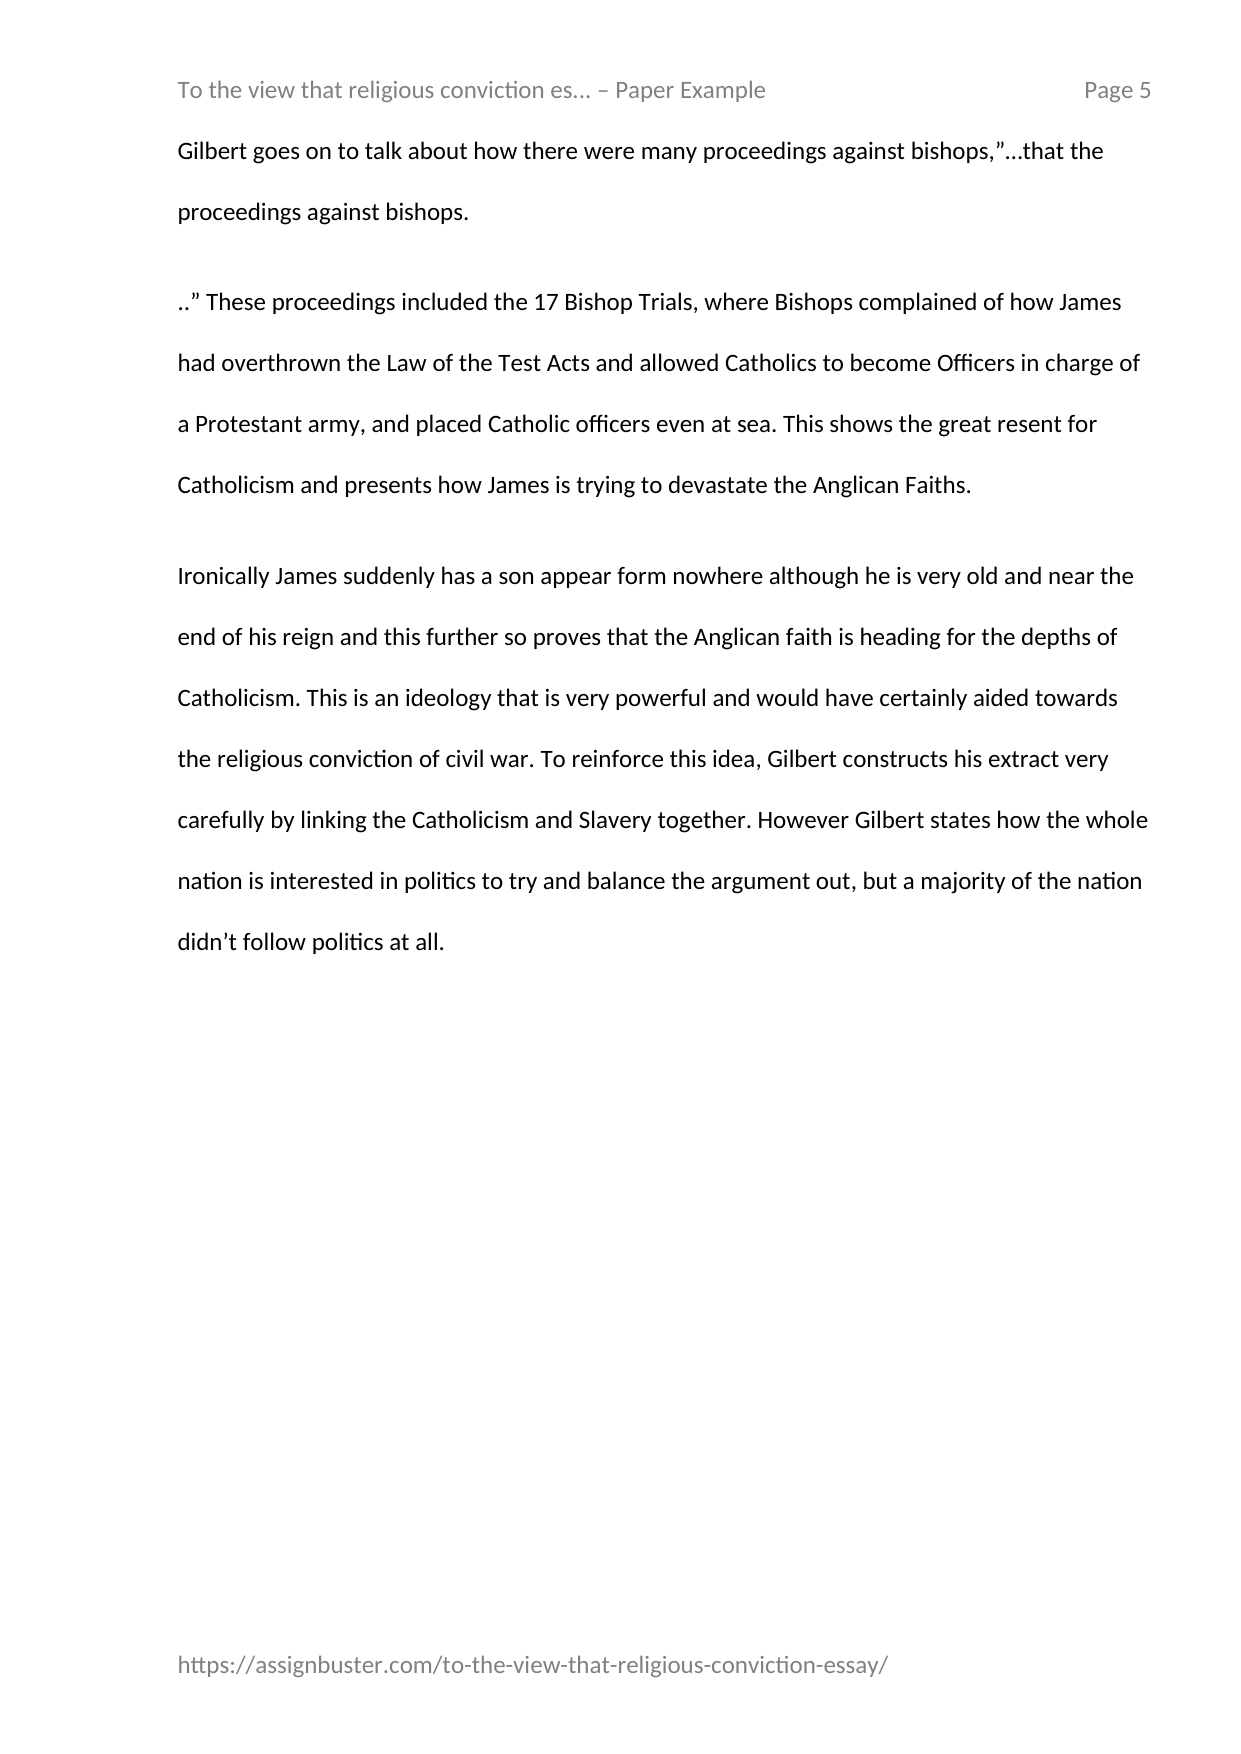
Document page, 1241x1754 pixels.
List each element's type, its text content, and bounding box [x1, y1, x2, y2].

text Ironically James suddenly has a son appear form nowhere although he is very old and near the end of his reign and this further so proves that the Anglican faith is heading for the depths of Catholicism. This is an ideology that is very powerful and would have certainly aided towards the religious conviction of civil war. To reinforce this idea, Gilbert constructs his extract very carefully by linking the Catholicism and Slavery together. However Gilbert states how the whole nation is interested in politics to try and balance the argument out, but a majority of the nation didn’t follow politics at all. [177, 560, 1152, 957]
text Gilbert goes on to talk about how there were many proceedings against bishops,”…that the proceedings against bishops. [177, 135, 1152, 226]
text ..” These proceedings included the 17 Bishop Trials, where Bishops complained of how James had overthrown the Law of the Test Acts and allowed Catholics to become Officers in charge of a Protestant army, and placed Catholic officers even at sea. This shows the great resent for Catholicism and presents how James is trying to devastate the Anglican Faiths. [177, 286, 1152, 500]
